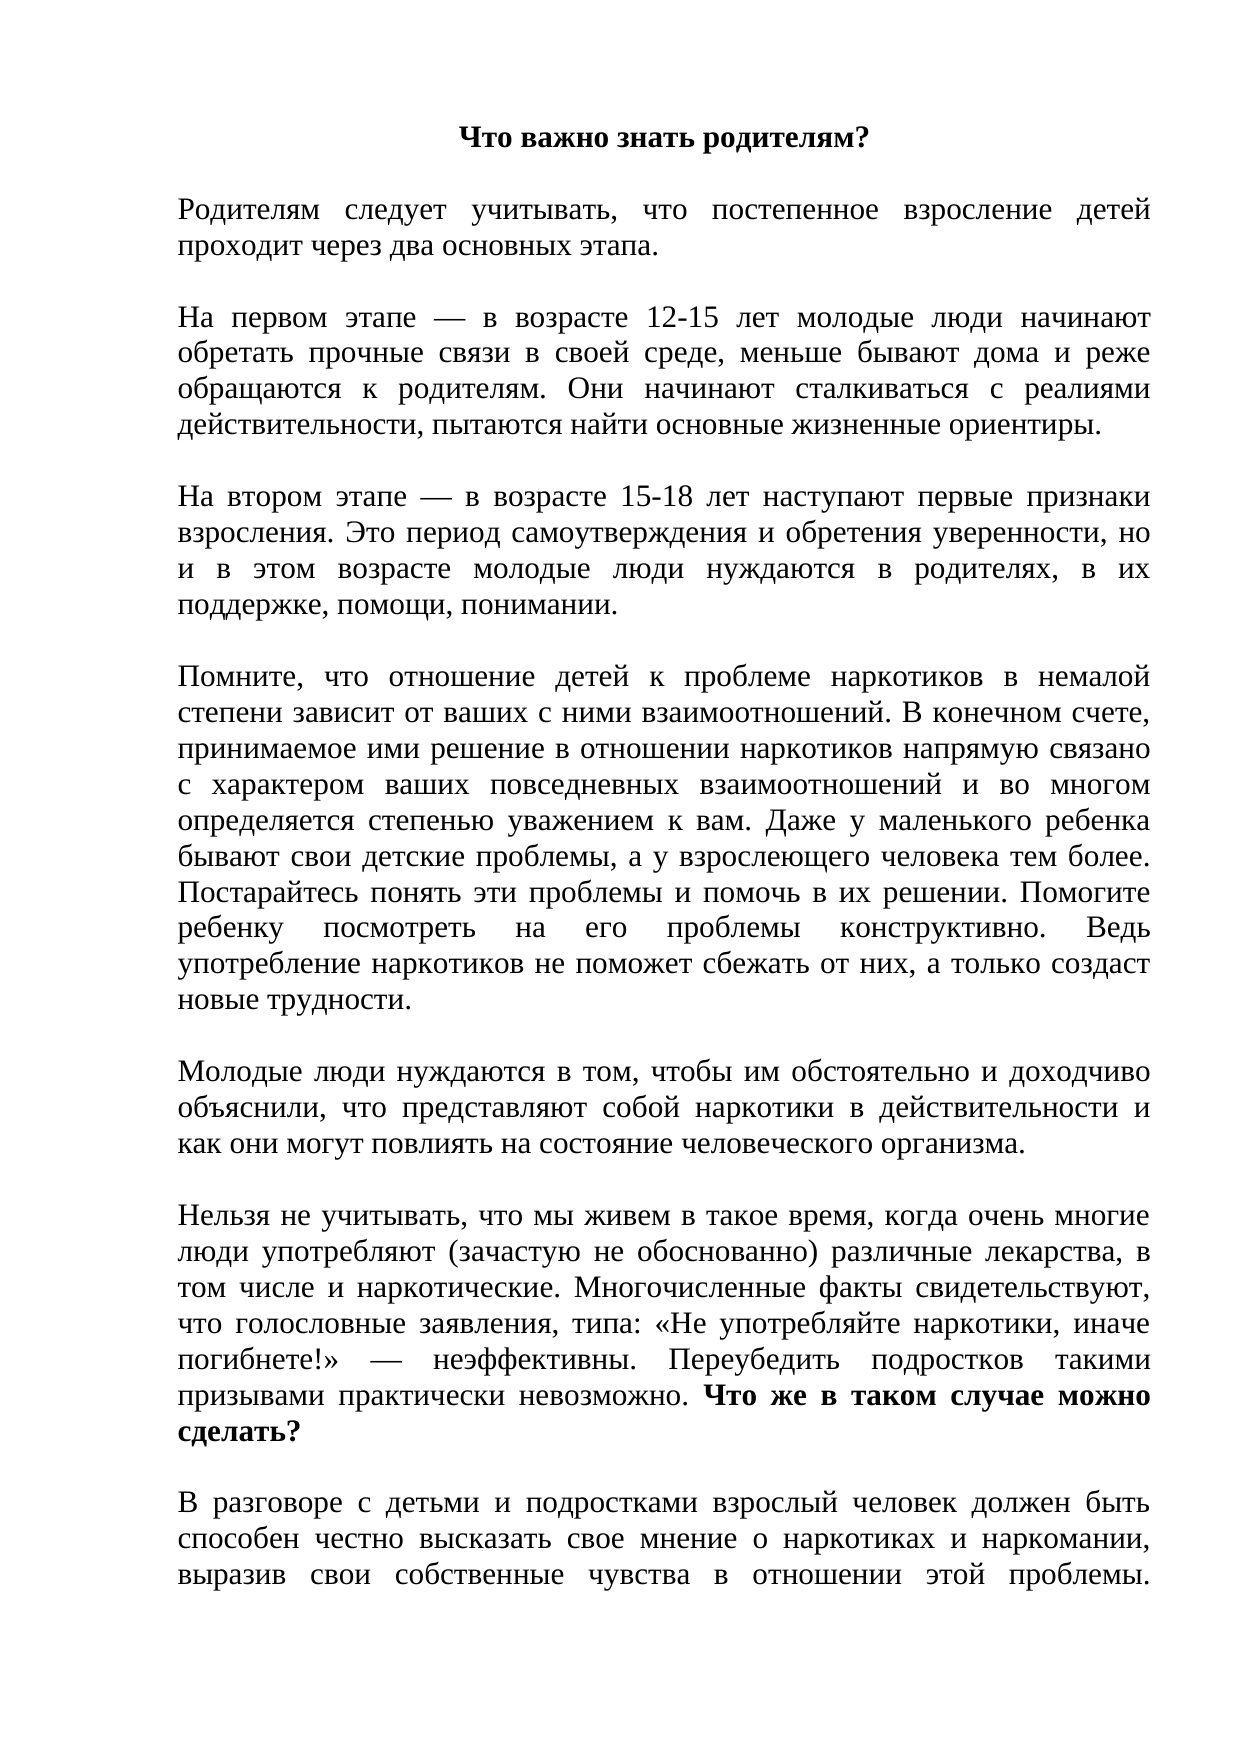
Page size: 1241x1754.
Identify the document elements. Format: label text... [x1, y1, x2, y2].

text На втором этапе — в возрасте 15-18 лет наступают первые признаки взросления. Это период самоутверждения и обретения уверенности, но и в этом возрасте молодые люди нуждаются в родителях, в их поддержке, помощи, понимании. [177, 477, 1152, 621]
text Нельзя не учитывать, что мы живем в такое время, когда очень многие люди употребляют (зачастую не обоснованно) различные лекарства, в том числе и наркотические. Многочисленные факты свидетельствуют, что голословные заявления, типа: «Не употребляйте наркотики, иначе погибнете!» — неэффективны. Переубедить подростков такими призывами практически невозможно. Что же в таком случае можно сделать? [177, 1196, 1152, 1448]
text Родителям следует учитывать, что постепенное взросление детей проходит через два основных этапа. [177, 190, 1152, 262]
text Молодые люди нуждаются в том, чтобы им обстоятельно и доходчиво объяснили, что представляют собой наркотики в действительности и как они могут повлиять на состояние человеческого организма. [177, 1052, 1152, 1160]
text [177, 1484, 1152, 1592]
text Что важно знать родителям? [177, 118, 1152, 154]
text Помните, что отношение детей к проблеме наркотиков в немалой степени зависит от ваших с ними взаимоотношений. В конечном счете, принимаемое ими решение в отношении наркотиков напрямую связано с характером ваших повседневных взаимоотношений и во многом определяется степенью уважением к вам. Даже у маленького ребенка бывают свои детские проблемы, а у взрослеющего человека тем более. Постарайтесь понять эти проблемы и помочь в их решении. Помогите ребенку посмотреть на его проблемы конструктивно. Ведь употребление наркотиков не поможет сбежать от них, а только создаст новые трудности. [177, 657, 1152, 1017]
text На первом этапе — в возрасте 12-15 лет молодые люди начинают обретать прочные связи в своей среде, меньше бывают дома и реже обращаются к родителям. Они начинают сталкиваться с реалиями действительности, пытаются найти основные жизненные ориентиры. [177, 298, 1152, 442]
